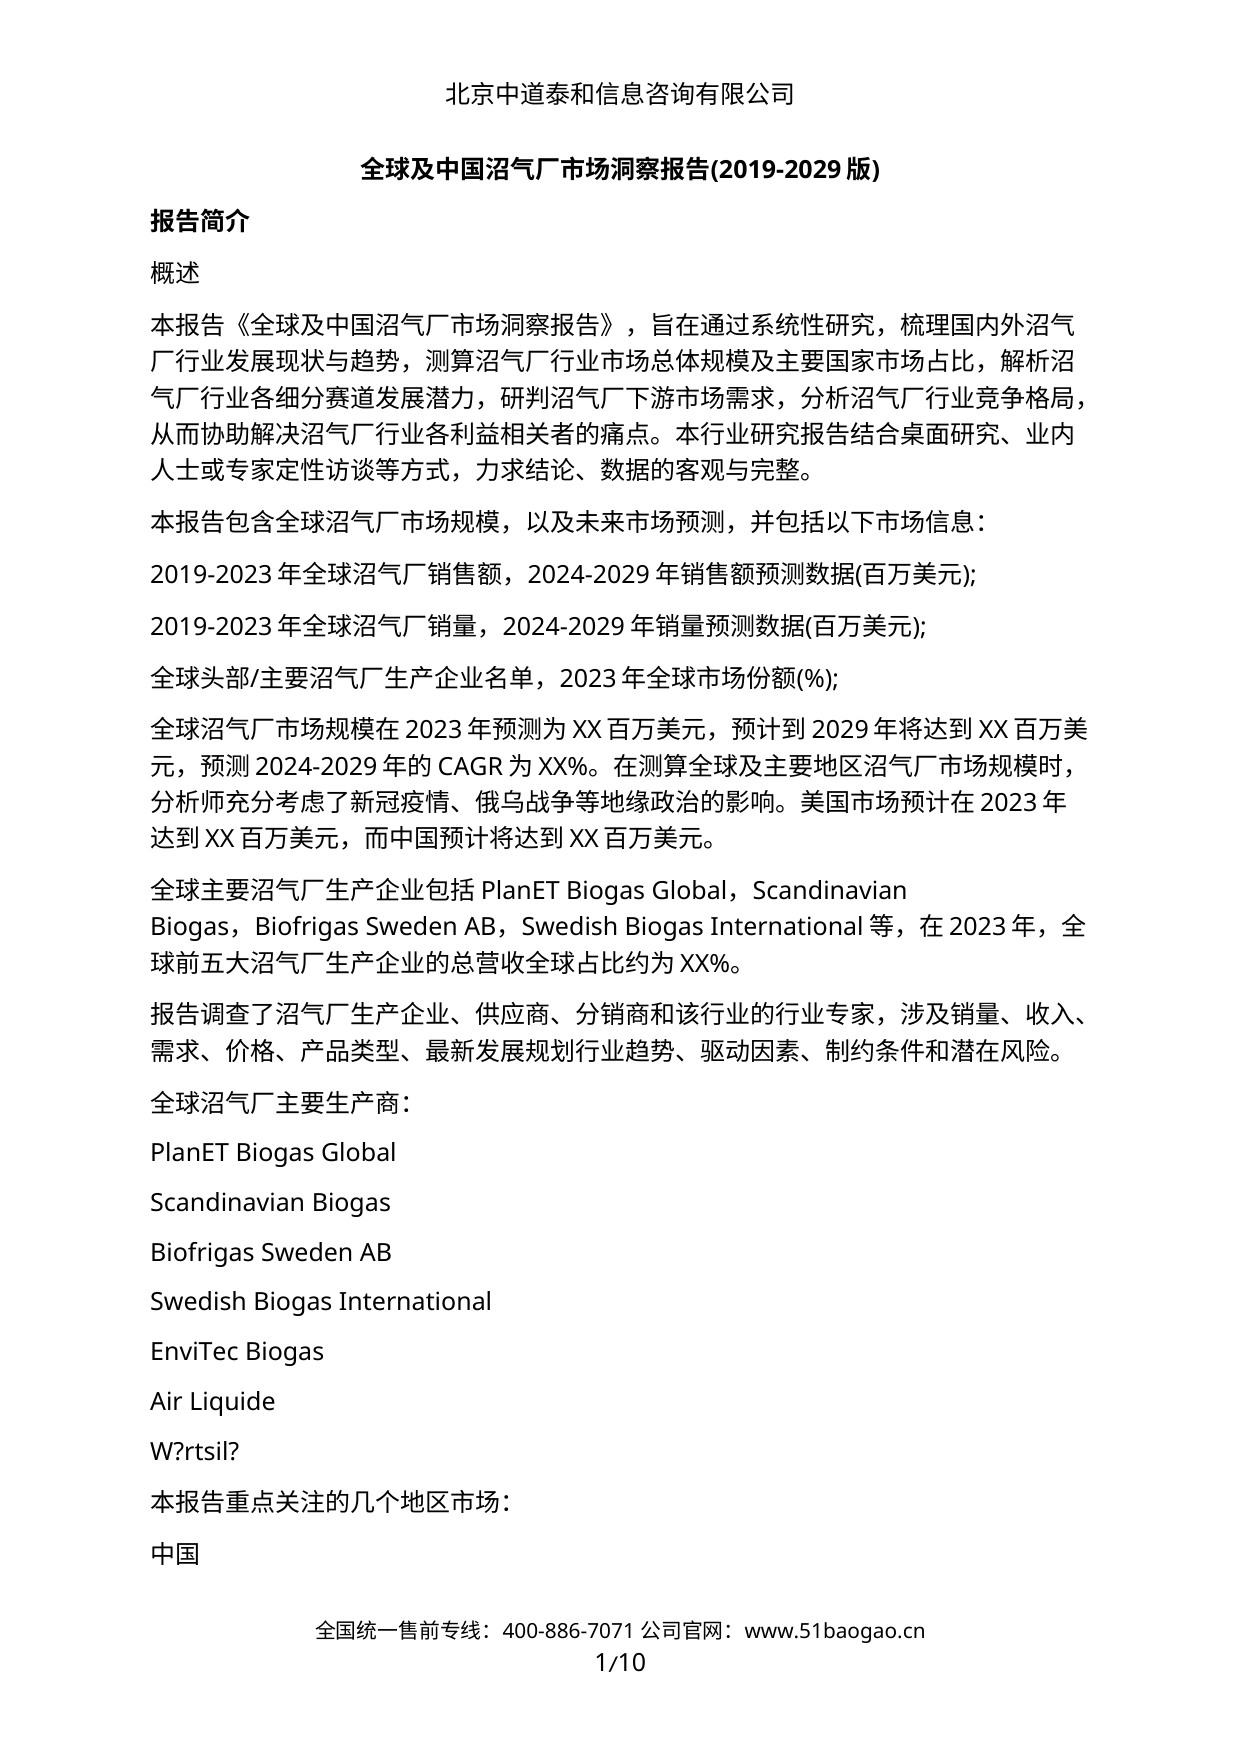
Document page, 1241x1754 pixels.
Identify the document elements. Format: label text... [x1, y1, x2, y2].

text 本报告《全球及中国沼气厂市场洞察报告》，旨在通过系统性研究，梳理国内外沼气厂行业发展现状与趋势，测算沼气厂行业市场总体规模及主要国家市场占比，解析沼气厂行业各细分赛道发展潜力，研判沼气厂下游市场需求，分析沼气厂行业竞争格局，从而协助解决沼气厂行业各利益相关者的痛点。本行业研究报告结合桌面研究、业内人士或专家定性访谈等方式，力求结论、数据的客观与完整。 [150, 306, 1090, 487]
text 全球及中国沼气厂市场洞察报告(2019-2029版) [150, 150, 1090, 186]
text Air Liquide [150, 1383, 1090, 1417]
text 报告简介 [150, 202, 1090, 238]
text 概述 [150, 254, 1090, 290]
text Swedish Biogas International [150, 1284, 1090, 1318]
text 全球沼气厂主要生产商： [150, 1083, 1090, 1119]
text 2019-2023年全球沼气厂销量，2024-2029年销量预测数据(百万美元); [150, 606, 1090, 642]
text 报告调查了沼气厂生产企业、供应商、分销商和该行业的行业专家，涉及销量、收入、需求、价格、产品类型、最新发展规划行业趋势、驱动因素、制约条件和潜在风险。 [150, 995, 1090, 1067]
text 全球头部/主要沼气厂生产企业名单，2023年全球市场份额(%); [150, 658, 1090, 694]
text Scandinavian Biogas [150, 1185, 1090, 1219]
text 本报告重点关注的几个地区市场： [150, 1483, 1090, 1519]
text 中国 [150, 1535, 1090, 1571]
text PlanET Biogas Global [150, 1135, 1090, 1169]
text 全球主要沼气厂生产企业包括 PlanET Biogas Global，Scandinavian Biogas，Biofrigas Sweden AB，Swedish Biogas International等，在2023年，全球前五大沼气厂生产企业的总营收全球占比约为XX%。 [150, 871, 1090, 979]
text 本报告包含全球沼气厂市场规模，以及未来市场预测，并包括以下市场信息： [150, 502, 1090, 539]
text 2019-2023年全球沼气厂销售额，2024-2029年销售额预测数据(百万美元); [150, 554, 1090, 591]
text W?rtsil? [150, 1433, 1090, 1467]
text 全球沼气厂市场规模在2023年预测为XX百万美元，预计到2029年将达到XX百万美元，预测2024-2029年的CAGR为XX%。在测算全球及主要地区沼气厂市场规模时，分析师充分考虑了新冠疫情、俄乌战争等地缘政治的影响。美国市场预计在2023年达到XX百万美元，而中国预计将达到XX百万美元。 [150, 710, 1090, 855]
text EnviTec Biogas [150, 1334, 1090, 1368]
text Biofrigas Sweden AB [150, 1234, 1090, 1268]
